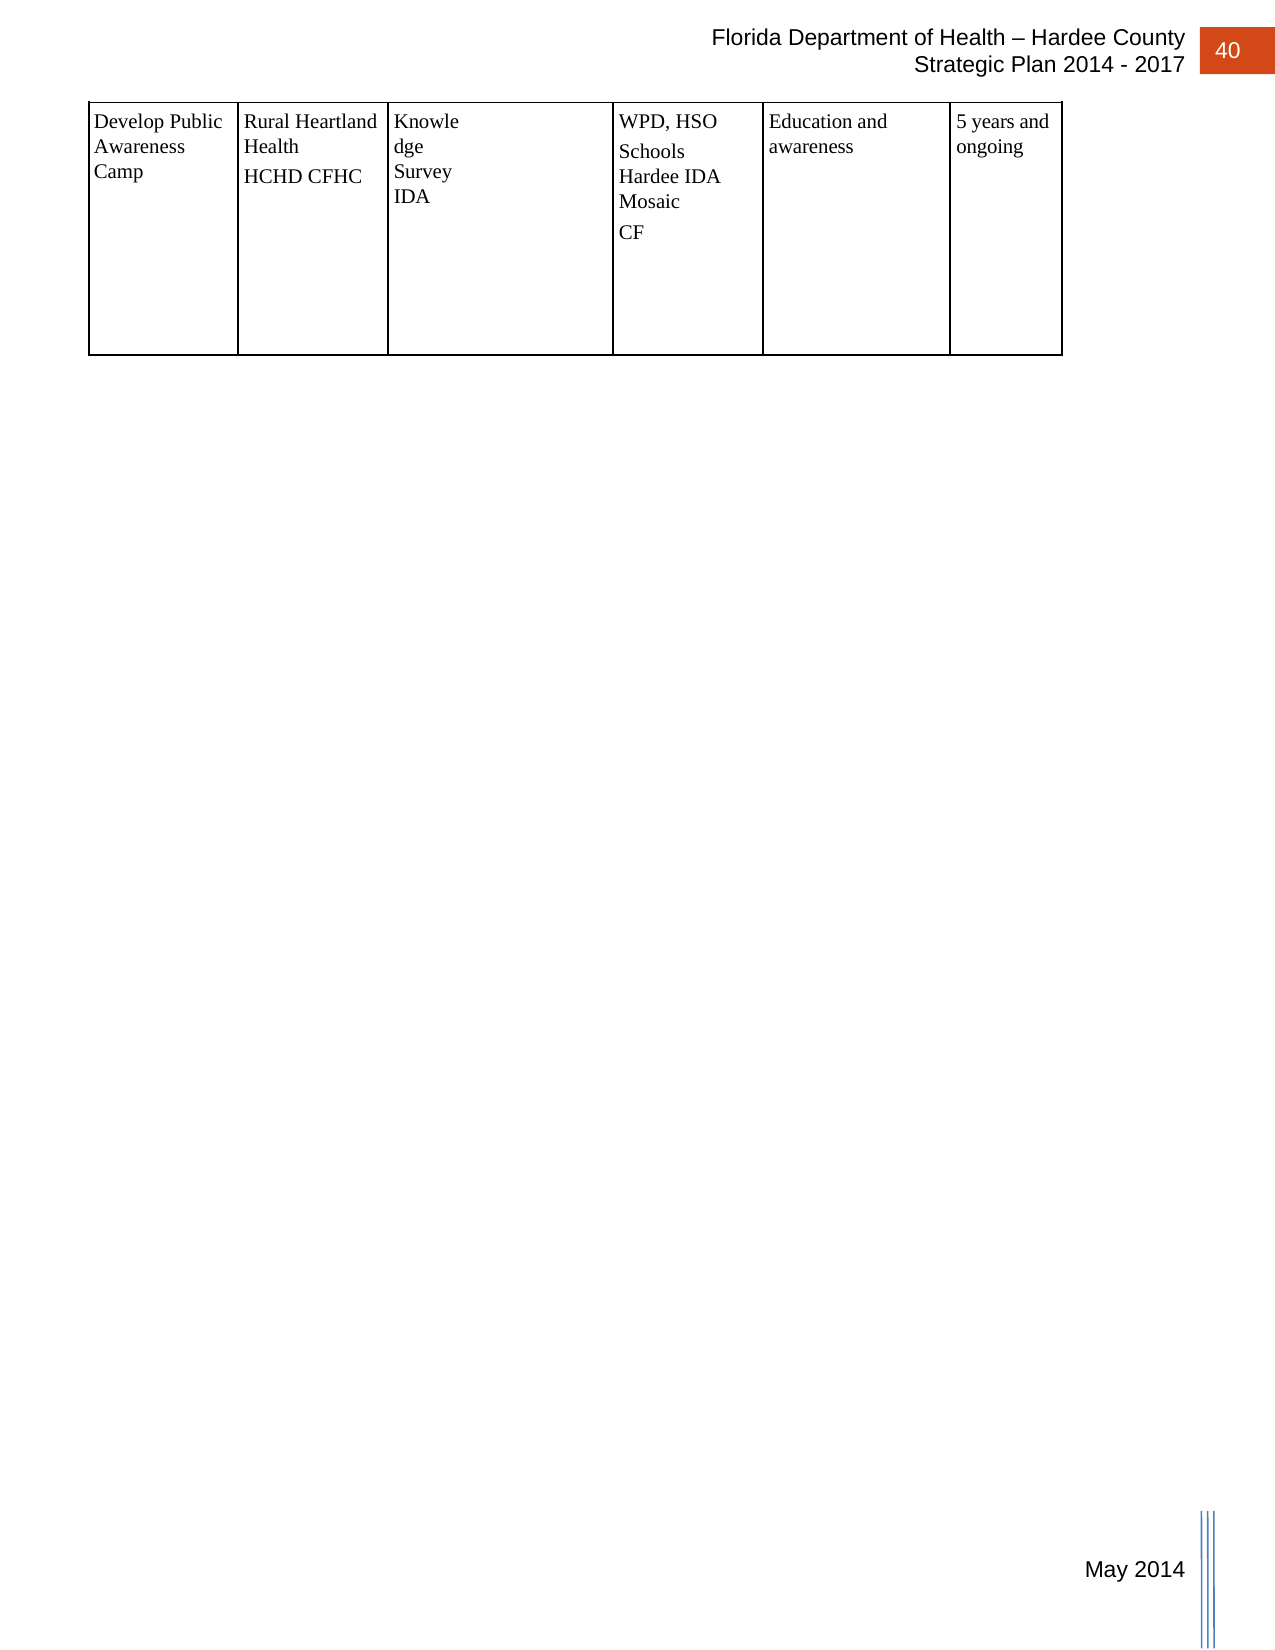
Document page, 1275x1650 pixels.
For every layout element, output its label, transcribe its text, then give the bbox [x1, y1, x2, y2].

table_cell 5 years and ongoing [951, 103, 1061, 354]
table_cell Education and awareness [764, 103, 949, 354]
table_cell Knowledge Survey IDA [389, 103, 612, 354]
table_cell Rural Heartland Health HCHD CFHC [239, 103, 387, 354]
table_cell WPD, HSO Schools Hardee IDA Mosaic CF [614, 103, 762, 354]
table_cell Develop Public Awareness Camp [90, 103, 237, 354]
